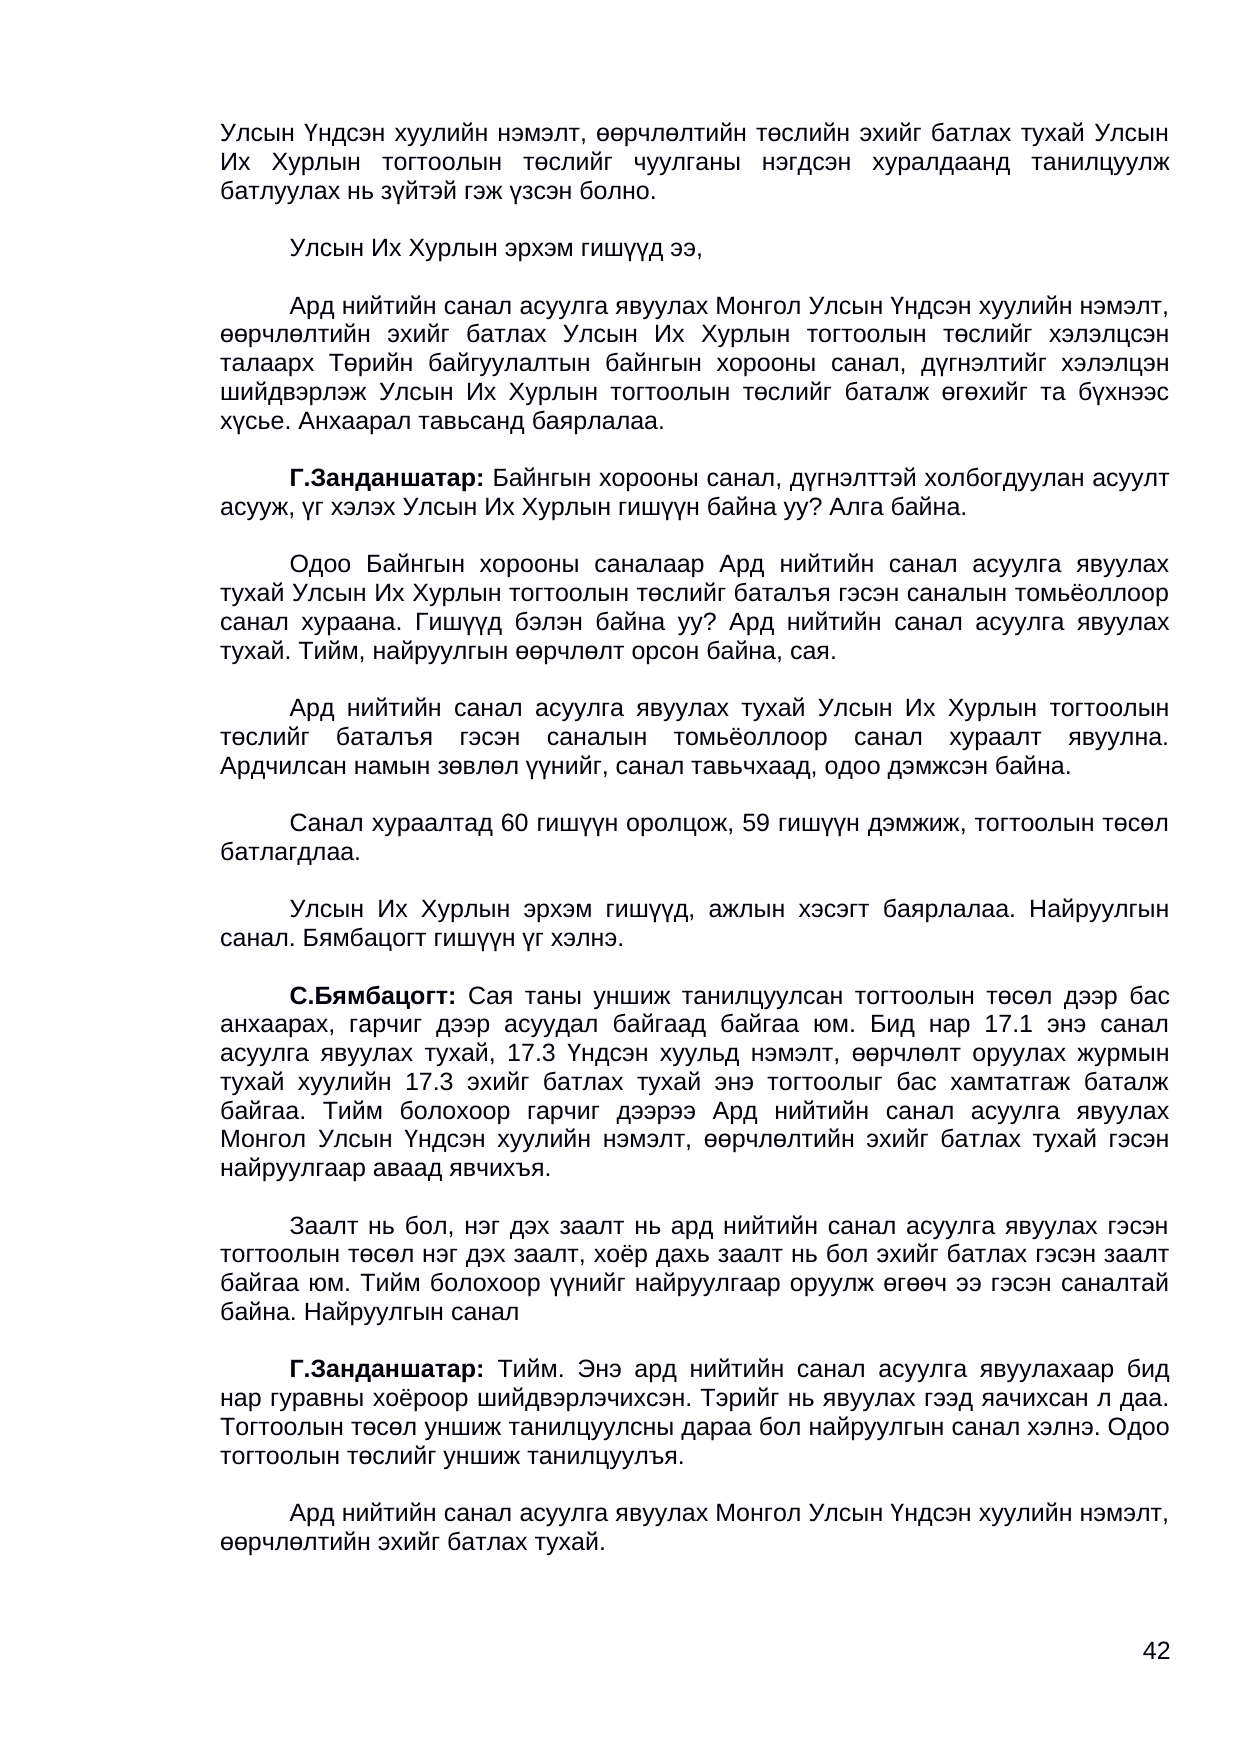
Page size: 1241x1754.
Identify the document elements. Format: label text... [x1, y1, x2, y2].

text Г.Занданшатар: Байнгын хорооны санал, дүгнэлттэй холбогдуулан асуулт асууж, үг хэлэх Улсын Их Хурлын гишүүн байна уу? Алга байна. [220, 463, 1170, 521]
text Одоо Байнгын хорооны саналаар Ард нийтийн санал асуулга явуулах тухай Улсын Их Хурлын тогтоолын төслийг баталъя гэсэн саналын томьёоллоор санал хураана. Гишүүд бэлэн байна уу? Ард нийтийн санал асуулга явуулах тухай. Тийм, найруулгын өөрчлөлт орсон байна, сая. [220, 549, 1170, 664]
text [220, 118, 1170, 204]
text Г.Занданшатар: Тийм. Энэ ард нийтийн санал асуулга явуулахаар бид нар гуравны хоёроор шийдвэрлэчихсэн. Тэрийг нь явуулах гээд яачихсан л даа. Тогтоолын төсөл уншиж танилцуулсны дараа бол найруулгын санал хэлнэ. Одоо тогтоолын төслийг уншиж танилцуулъя. [220, 1354, 1170, 1469]
text Ард нийтийн санал асуулга явуулах тухай Улсын Их Хурлын тогтоолын төслийг баталъя гэсэн саналын томьёоллоор санал хураалт явуулна. Ардчилсан намын зөвлөл үүнийг, санал тавьчхаад, одоо дэмжсэн байна. [220, 693, 1170, 779]
text Ард нийтийн санал асуулга явуулах Монгол Улсын Үндсэн хуулийн нэмэлт, өөрчлөлтийн эхийг батлах Улсын Их Хурлын тогтоолын төслийг хэлэлцсэн талаарх Төрийн байгуулалтын байнгын хорооны санал, дүгнэлтийг хэлэлцэн шийдвэрлэж Улсын Их Хурлын тогтоолын төслийг баталж өгөхийг та бүхнээс хүсье. Анхаарал тавьсанд баярлалаа. [220, 291, 1170, 434]
text Санал хураалтад 60 гишүүн оролцож, 59 гишүүн дэмжиж, тогтоолын төсөл батлагдлаа. [220, 808, 1170, 866]
text Ард нийтийн санал асуулга явуулах Монгол Улсын Үндсэн хуулийн нэмэлт, өөрчлөлтийн эхийг батлах тухай. [220, 1498, 1170, 1556]
text Улсын Их Хурлын эрхэм гишүүд ээ, [220, 233, 1170, 262]
text Улсын Их Хурлын эрхэм гишүүд, ажлын хэсэгт баярлалаа. Найруулгын санал. Бямбацогт гишүүн үг хэлнэ. [220, 894, 1170, 952]
text С.Бямбацогт: Сая таны уншиж танилцуулсан тогтоолын төсөл дээр бас анхаарах, гарчиг дээр асуудал байгаад байгаа юм. Бид нар 17.1 энэ санал асуулга явуулах тухай, 17.3 Үндсэн хуульд нэмэлт, өөрчлөлт оруулах журмын тухай хуулийн 17.3 эхийг батлах тухай энэ тогтоолыг бас хамтатгаж баталж байгаа. Тийм болохоор гарчиг дээрээ Ард нийтийн санал асуулга явуулах Монгол Улсын Үндсэн хуулийн нэмэлт, өөрчлөлтийн эхийг батлах тухай гэсэн найруулгаар аваад явчихъя. [220, 981, 1170, 1182]
text Заалт нь бол, нэг дэх заалт нь ард нийтийн санал асуулга явуулах гэсэн тогтоолын төсөл нэг дэх заалт, хоёр дахь заалт нь бол эхийг батлах гэсэн заалт байгаа юм. Тийм болохоор үүнийг найруулгаар оруулж өгөөч ээ гэсэн саналтай байна. Найруулгын санал [220, 1211, 1170, 1326]
